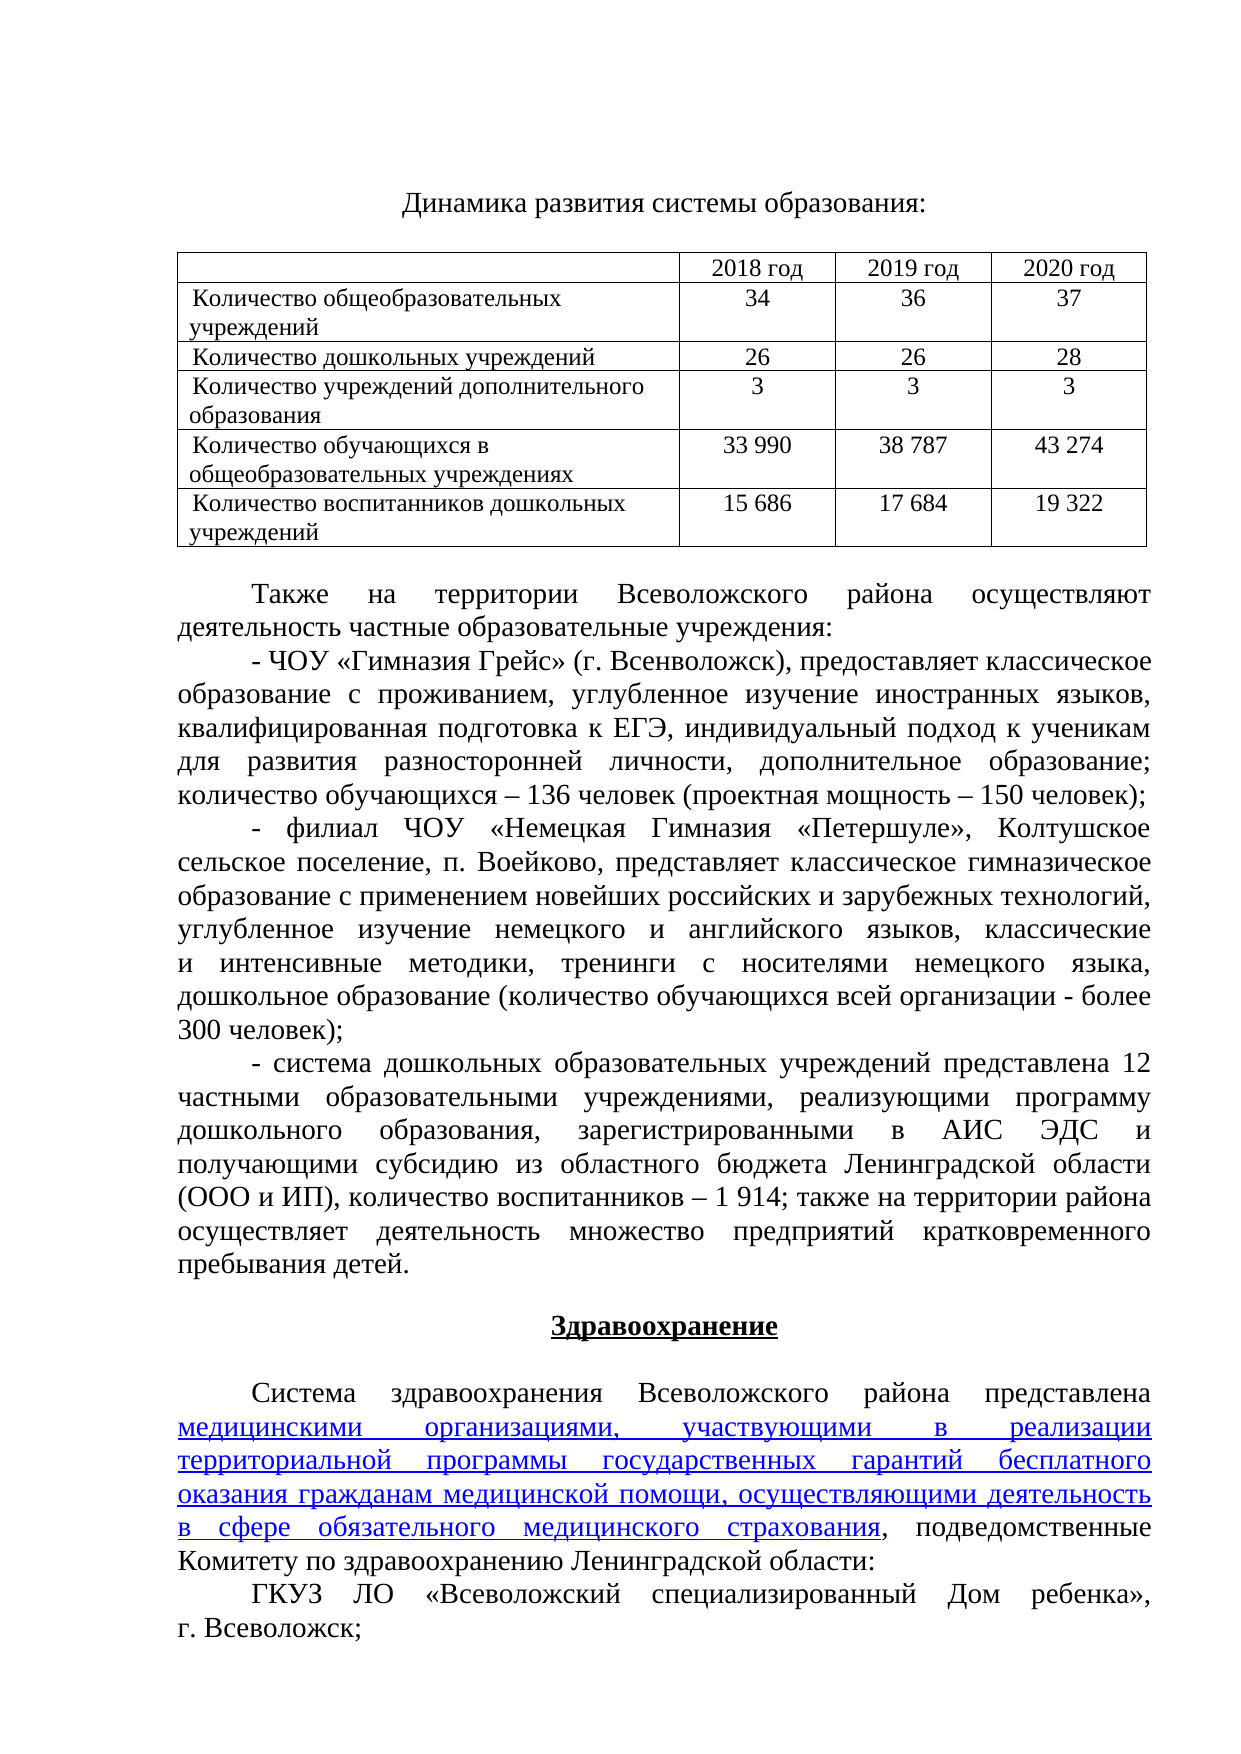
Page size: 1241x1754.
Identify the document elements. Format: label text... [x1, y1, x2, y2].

text - система дошкольных образовательных учреждений представлена 12 частными образовательными учреждениями, реализующими программу дошкольного образования, зарегистрированными в АИС ЭДС и получающими субсидию из областного бюджета Ленинградской области (ООО и ИП), количество воспитанников – 1 914; также на территории района осуществляет деятельность множество предприятий кратковременного пребывания детей. [177, 1045, 1152, 1280]
table_cell 17 684 [836, 489, 991, 546]
table_cell 38 787 [836, 430, 991, 487]
table_cell 26 [836, 342, 991, 370]
table_cell 3 [992, 371, 1146, 429]
table_header [178, 253, 679, 282]
table_cell Количество воспитанников дошкольных учреждений [178, 489, 679, 546]
table_cell Количество учреждений дополнительного образования [178, 371, 679, 429]
text Система здравоохранения Всеволожского района представлена медицинскими организациями, участвующими в реализации территориальной программы государственных гарантий бесплатного оказания гражданам медицинской помощи, осуществляющими деятельность в сфере обязательного медицинского страхования, подведомственные Комитету по здравоохранению Ленинградской области: [177, 1375, 1152, 1438]
text Система здравоохранения Всеволожского района представлена медицинскими организациями, участвующими в реализации территориальной программы государственных гарантий бесплатного оказания гражданам медицинской помощи, осуществляющими деятельность в сфере обязательного медицинского страхования, подведомственные Комитету по здравоохранению Ленинградской области: [177, 1507, 1152, 1577]
text Динамика развития системы образования: [177, 185, 1152, 219]
table_cell 3 [680, 371, 835, 429]
table_cell 19 322 [992, 489, 1146, 546]
table_cell 34 [680, 283, 835, 341]
table_cell Количество дошкольных учреждений [178, 342, 679, 370]
table_cell 15 686 [680, 489, 835, 546]
text Также на территории Всеволожского района осуществляют деятельность частные образовательные учреждения: [177, 576, 1152, 643]
table_cell 26 [680, 342, 835, 370]
table_cell 33 990 [680, 430, 835, 487]
text Система здравоохранения Всеволожского района представлена медицинскими организациями, участвующими в реализации территориальной программы государственных гарантий бесплатного оказания гражданам медицинской помощи, осуществляющими деятельность в сфере обязательного медицинского страхования, подведомственные Комитету по здравоохранению Ленинградской области: [177, 1439, 1152, 1471]
table_cell 28 [992, 342, 1146, 370]
table_cell Количество обучающихся в общеобразовательных учреждениях [178, 430, 679, 487]
table_cell 3 [836, 371, 991, 429]
text - филиал ЧОУ «Немецкая Гимназия «Петершуле», Колтушское сельское поселение, п. Воейково, представляет классическое гимназическое образование с применением новейших российских и зарубежных технологий, углубленное изучение немецкого и английского языков, классические и интенсивные методики, тренинги с носителями немецкого языка, дошкольное образование (количество обучающихся всей организации - более 300 человек); [177, 811, 1152, 1045]
table_header 2018 год [680, 253, 835, 282]
table_header 2019 год [836, 253, 991, 282]
text Здравоохранение [177, 1308, 1152, 1342]
table_cell 37 [992, 283, 1146, 341]
text Система здравоохранения Всеволожского района представлена медицинскими организациями, участвующими в реализации территориальной программы государственных гарантий бесплатного оказания гражданам медицинской помощи, осуществляющими деятельность в сфере обязательного медицинского страхования, подведомственные Комитету по здравоохранению Ленинградской области: [177, 1472, 1152, 1505]
table_cell Количество общеобразовательных учреждений [178, 283, 679, 341]
text ГКУЗ ЛО «Всеволожский специализированный Дом ребенка», г. Всеволожск; [177, 1577, 1152, 1644]
text - ЧОУ «Гимназия Грейс» (г. Всенволожск), предоставляет классическое образование с проживанием, углубленное изучение иностранных языков, квалифицированная подготовка к ЕГЭ, индивидуальный подход к ученикам для развития разносторонней личности, дополнительное образование; количество обучающихся – 136 человек (проектная мощность – 150 человек); [177, 643, 1152, 811]
table_cell 43 274 [992, 430, 1146, 487]
table_cell 36 [836, 283, 991, 341]
table_header 2020 год [992, 253, 1146, 282]
